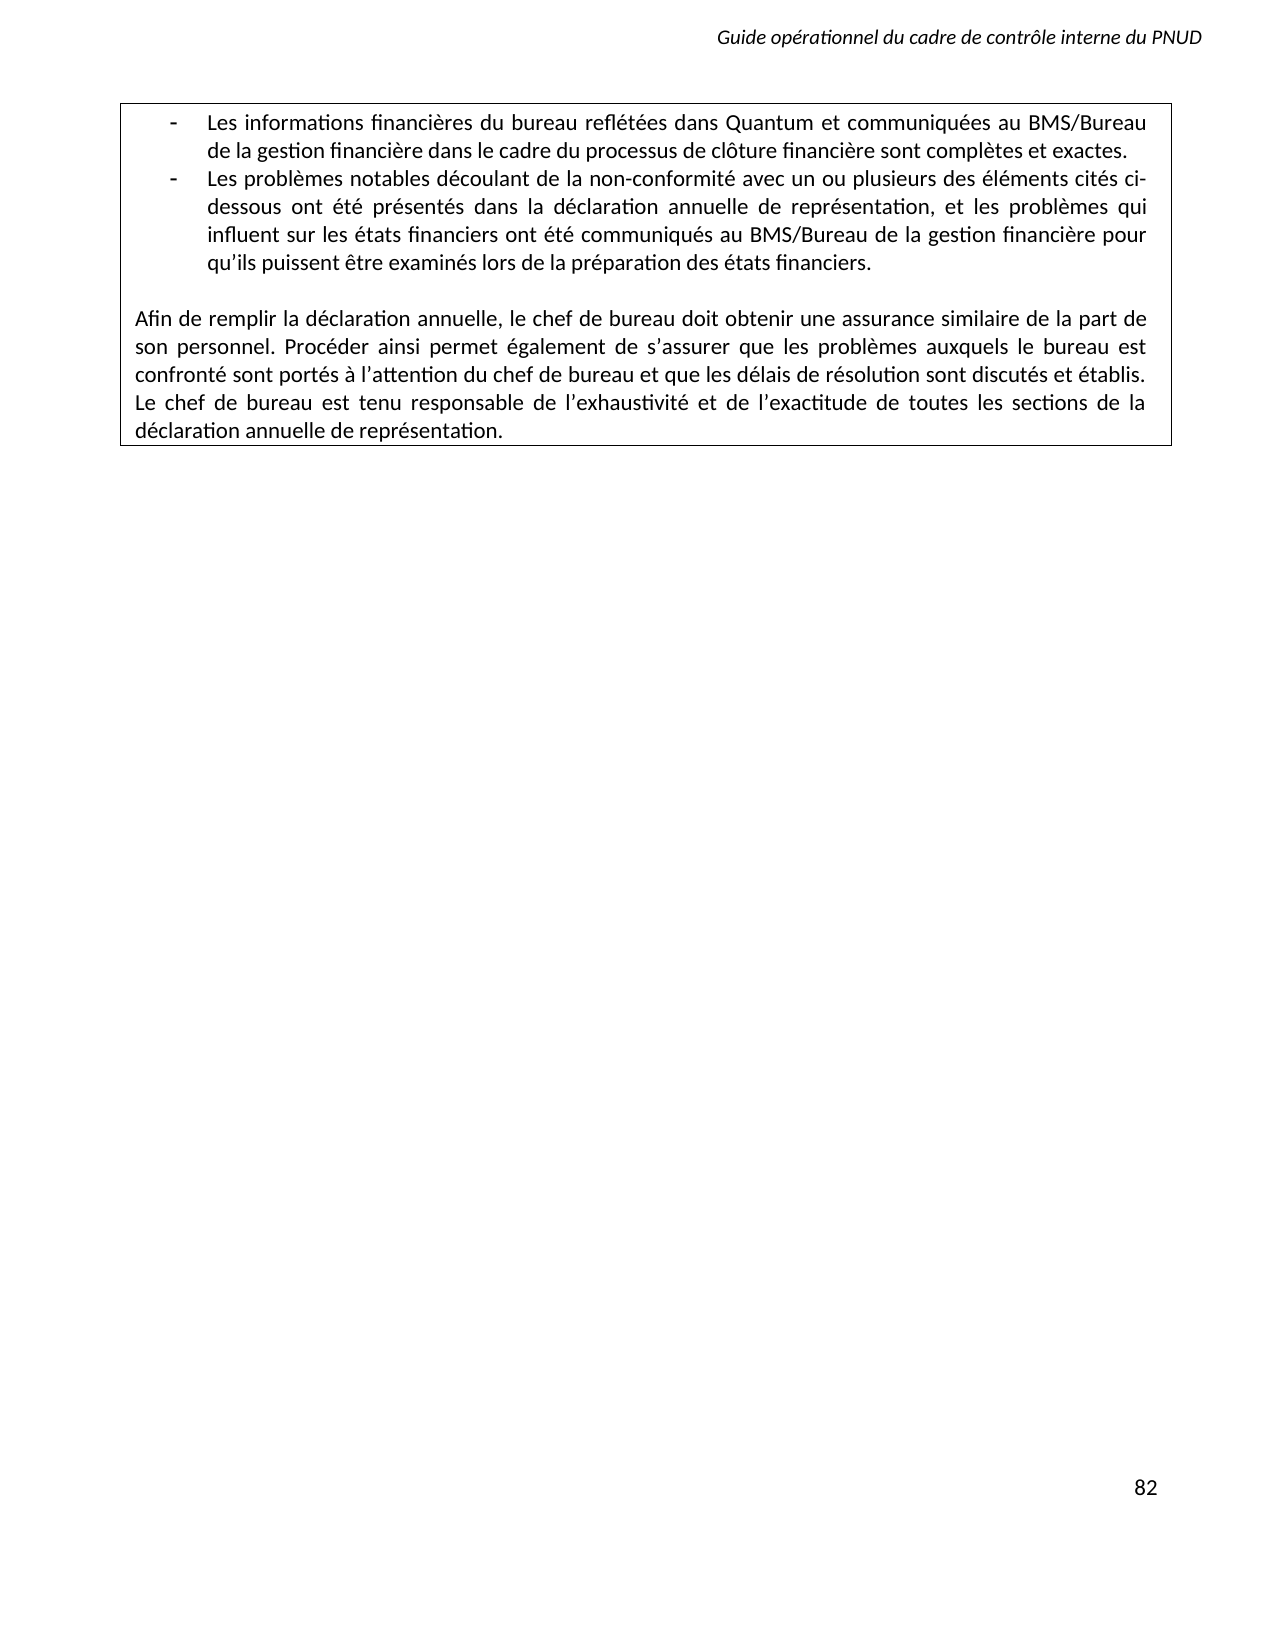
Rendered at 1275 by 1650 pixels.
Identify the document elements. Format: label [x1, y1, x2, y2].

table_cell [121, 104, 1171, 444]
